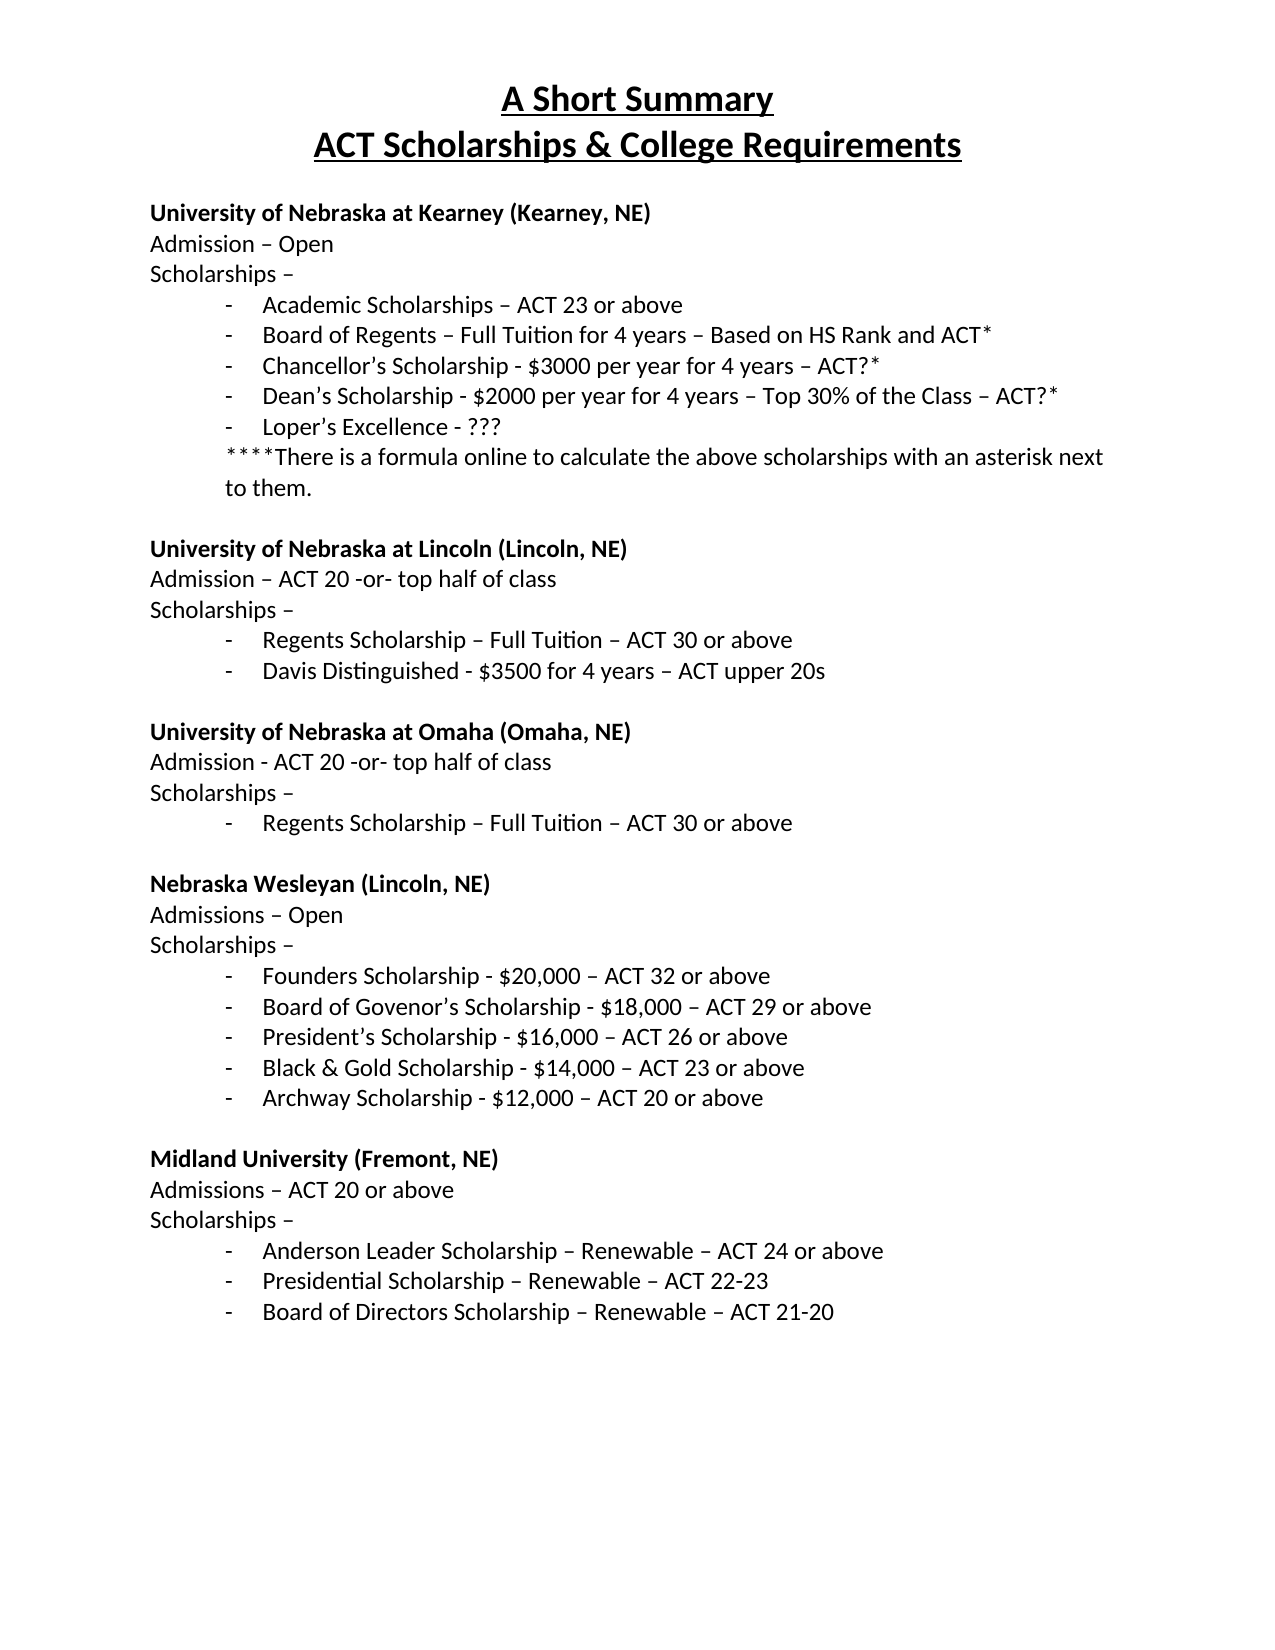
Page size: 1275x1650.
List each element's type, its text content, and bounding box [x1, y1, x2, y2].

list Board of Directors Scholarship – Renewable – ACT 21-20 [225, 1296, 1125, 1326]
text Nebraska Wesleyan (Lincoln, NE) [150, 869, 1125, 899]
list Regents Scholarship – Full Tuition – ACT 30 or above [225, 624, 1125, 655]
text Admissions – ACT 20 or above [150, 1174, 1125, 1204]
list Academic Scholarships – ACT 23 or above [225, 289, 1125, 319]
list Founders Scholarship - $20,000 – ACT 32 or above [225, 960, 1125, 991]
text Scholarships – [150, 1204, 1125, 1235]
list Board of Regents – Full Tuition for 4 years – Based on HS Rank and ACT* [225, 319, 1125, 350]
list Board of Govenor’s Scholarship - $18,000 – ACT 29 or above [225, 991, 1125, 1021]
text University of Nebraska at Omaha (Omaha, NE) [150, 716, 1125, 747]
text Scholarships – [150, 258, 1125, 289]
list President’s Scholarship - $16,000 – ACT 26 or above [225, 1021, 1125, 1052]
text Admission - ACT 20 -or- top half of class [150, 747, 1125, 777]
list Chancellor’s Scholarship - $3000 per year for 4 years – ACT?* [225, 350, 1125, 380]
text Scholarships – [150, 930, 1125, 960]
list Loper’s Excellence - ??? [225, 411, 1125, 441]
list Dean’s Scholarship - $2000 per year for 4 years – Top 30% of the Class – ACT?* [225, 380, 1125, 411]
text Scholarships – [150, 777, 1125, 808]
list Regents Scholarship – Full Tuition – ACT 30 or above [225, 808, 1125, 838]
text Admissions – Open [150, 899, 1125, 930]
text Scholarships – [150, 594, 1125, 624]
list Archway Scholarship - $12,000 – ACT 20 or above [225, 1082, 1125, 1113]
list Presidential Scholarship – Renewable – ACT 22-23 [225, 1265, 1125, 1296]
text Admission – Open [150, 228, 1125, 258]
text University of Nebraska at Kearney (Kearney, NE) [150, 197, 1125, 228]
list Black & Gold Scholarship - $14,000 – ACT 23 or above [225, 1052, 1125, 1082]
text Midland University (Fremont, NE) [150, 1143, 1125, 1174]
list Anderson Leader Scholarship – Renewable – ACT 24 or above [225, 1235, 1125, 1265]
text Admission – ACT 20 -or- top half of class [150, 563, 1125, 594]
text ****There is a formula online to calculate the above scholarships with an asterisk next to them. [225, 441, 1125, 502]
text University of Nebraska at Lincoln (Lincoln, NE) [150, 533, 1125, 563]
list Davis Distinguished - $3500 for 4 years – ACT upper 20s [225, 655, 1125, 686]
